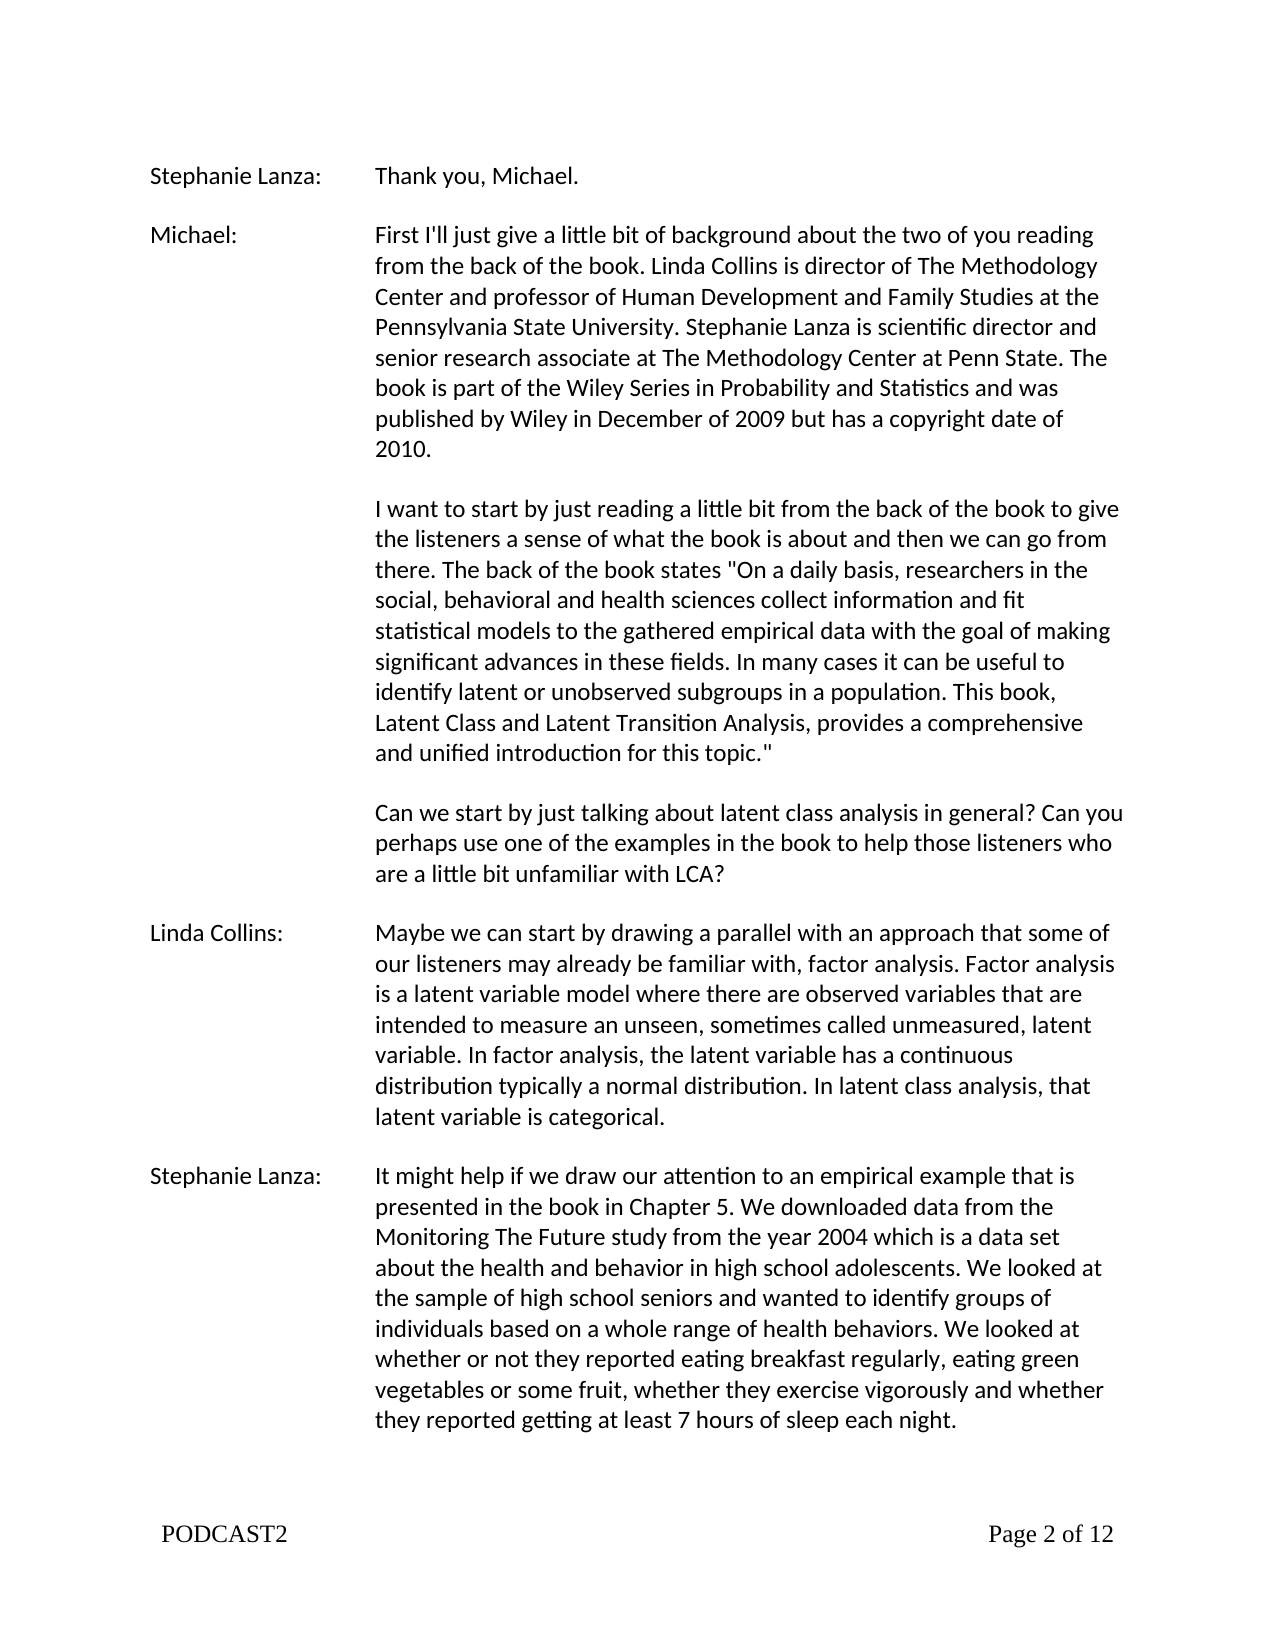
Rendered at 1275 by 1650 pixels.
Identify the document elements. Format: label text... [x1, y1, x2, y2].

text Can we start by just talking about latent class analysis in general? Can you perhaps use one of the examples in the book to help those listeners who are a little bit unfamiliar with LCA? [150, 797, 1125, 888]
text Linda Collins: Maybe we can start by drawing a parallel with an approach that some of our listeners may already be familiar with, factor analysis. Factor analysis is a latent variable model where there are observed variables that are intended to measure an unseen, sometimes called unmeasured, latent variable. In factor analysis, the latent variable has a continuous distribution typically a normal distribution. In latent class analysis, that latent variable is categorical. [150, 918, 1125, 1131]
text Stephanie Lanza: It might help if we draw our attention to an empirical example that is presented in the book in Chapter 5. We downloaded data from the Monitoring The Future study from the year 2004 which is a data set about the health and behavior in high school adolescents. We looked at the sample of high school seniors and wanted to identify groups of individuals based on a whole range of health behaviors. We looked at whether or not they reported eating breakfast regularly, eating green vegetables or some fruit, whether they exercise vigorously and whether they reported getting at least 7 hours of sleep each night. [150, 1160, 1125, 1435]
text Michael: First I'll just give a little bit of background about the two of you reading from the back of the book. Linda Collins is director of The Methodology Center and professor of Human Development and Family Studies at the Pennsylvania State University. Stephanie Lanza is scientific director and senior research associate at The Methodology Center at Penn State. The book is part of the Wiley Series in Probability and Statistics and was published by Wiley in December of 2009 but has a copyright date of 2010. [150, 220, 1125, 464]
text I want to start by just reading a little bit from the back of the book to give the listeners a sense of what the book is about and then we can go from there. The back of the book states "On a daily basis, researchers in the social, behavioral and health sciences collect information and fit statistical models to the gathered empirical data with the goal of making significant advances in these fields. In many cases it can be useful to identify latent or unobserved subgroups in a population. This book, Latent Class and Latent Transition Analysis, provides a comprehensive and unified introduction for this topic." [150, 493, 1125, 768]
text Stephanie Lanza: Thank you, Michael. [150, 160, 1125, 191]
